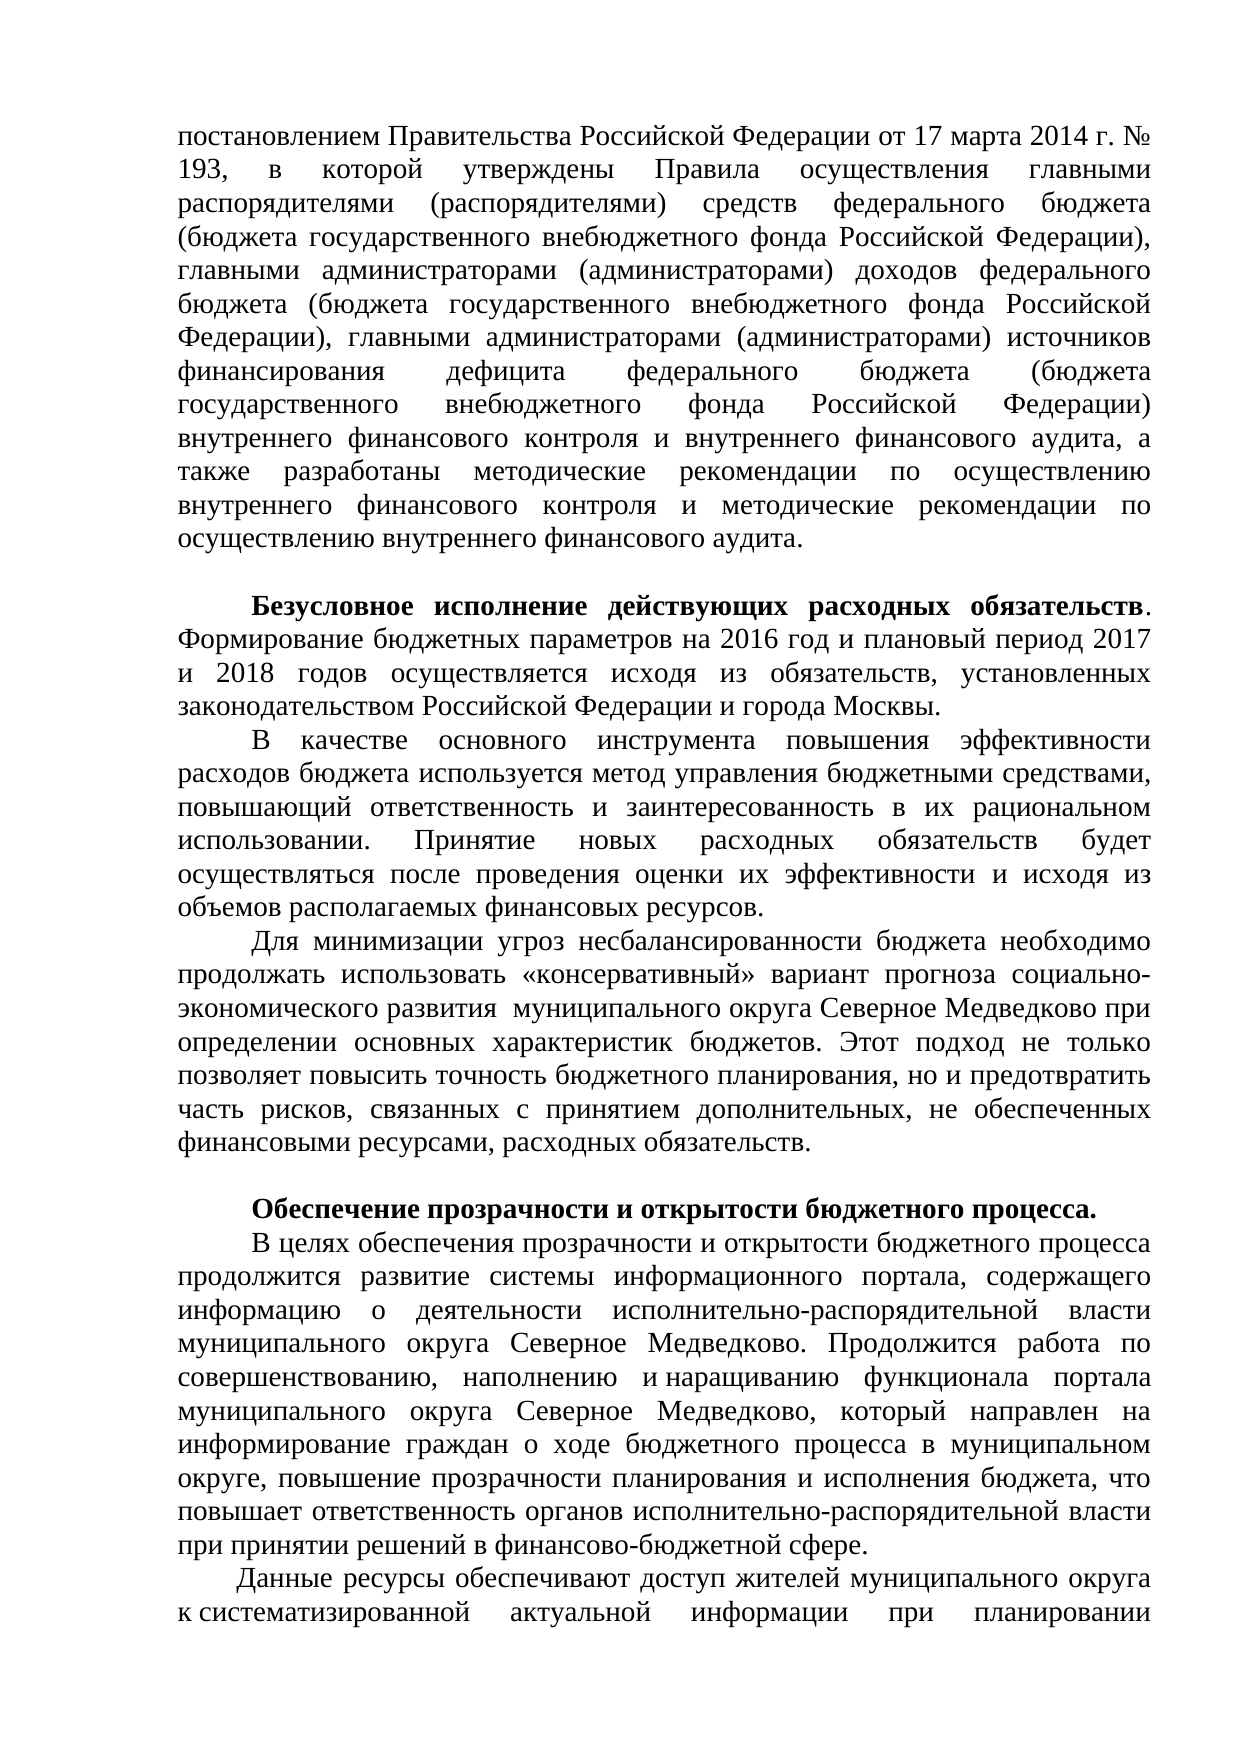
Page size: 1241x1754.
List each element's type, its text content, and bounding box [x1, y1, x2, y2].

text Обеспечение прозрачности и открытости бюджетного процесса. [177, 1191, 1152, 1225]
text Для минимизации угроз несбалансированности бюджета необходимо продолжать использовать «консервативный» вариант прогноза социально-экономического развития муниципального округа Северное Медведково при определении основных характеристик бюджетов. Этот подход не только позволяет повысить точность бюджетного планирования, но и предотвратить часть рисков, связанных с принятием дополнительных, не обеспеченных финансовыми ресурсами, расходных обязательств. [177, 923, 1152, 1158]
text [177, 118, 1152, 554]
text Безусловное исполнение действующих расходных обязательств. Формирование бюджетных параметров на 2016 год и плановый период 2017 и 2018 годов осуществляется исходя из обязательств, установленных законодательством Российской Федерации и города Москвы. [177, 588, 1152, 722]
text В качестве основного инструмента повышения эффективности расходов бюджета используется метод управления бюджетными средствами, повышающий ответственность и заинтересованность в их рациональном использовании. Принятие новых расходных обязательств будет осуществляться после проведения оценки их эффективности и исходя из объемов располагаемых финансовых ресурсов. [177, 722, 1152, 923]
text В целях обеспечения прозрачности и открытости бюджетного процесса продолжится развитие системы информационного портала, содержащего информацию о деятельности исполнительно-распорядительной власти муниципального округа Северное Медведково. Продолжится работа по совершенствованию, наполнению и наращиванию функционала портала муниципального округа Северное Медведково, который направлен на информирование граждан о ходе бюджетного процесса в муниципальном округе, повышение прозрачности планирования и исполнения бюджета, что повышает ответственность органов исполнительно-распорядительной власти при принятии решений в финансово-бюджетной сфере. [177, 1225, 1152, 1560]
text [177, 1560, 1152, 1627]
